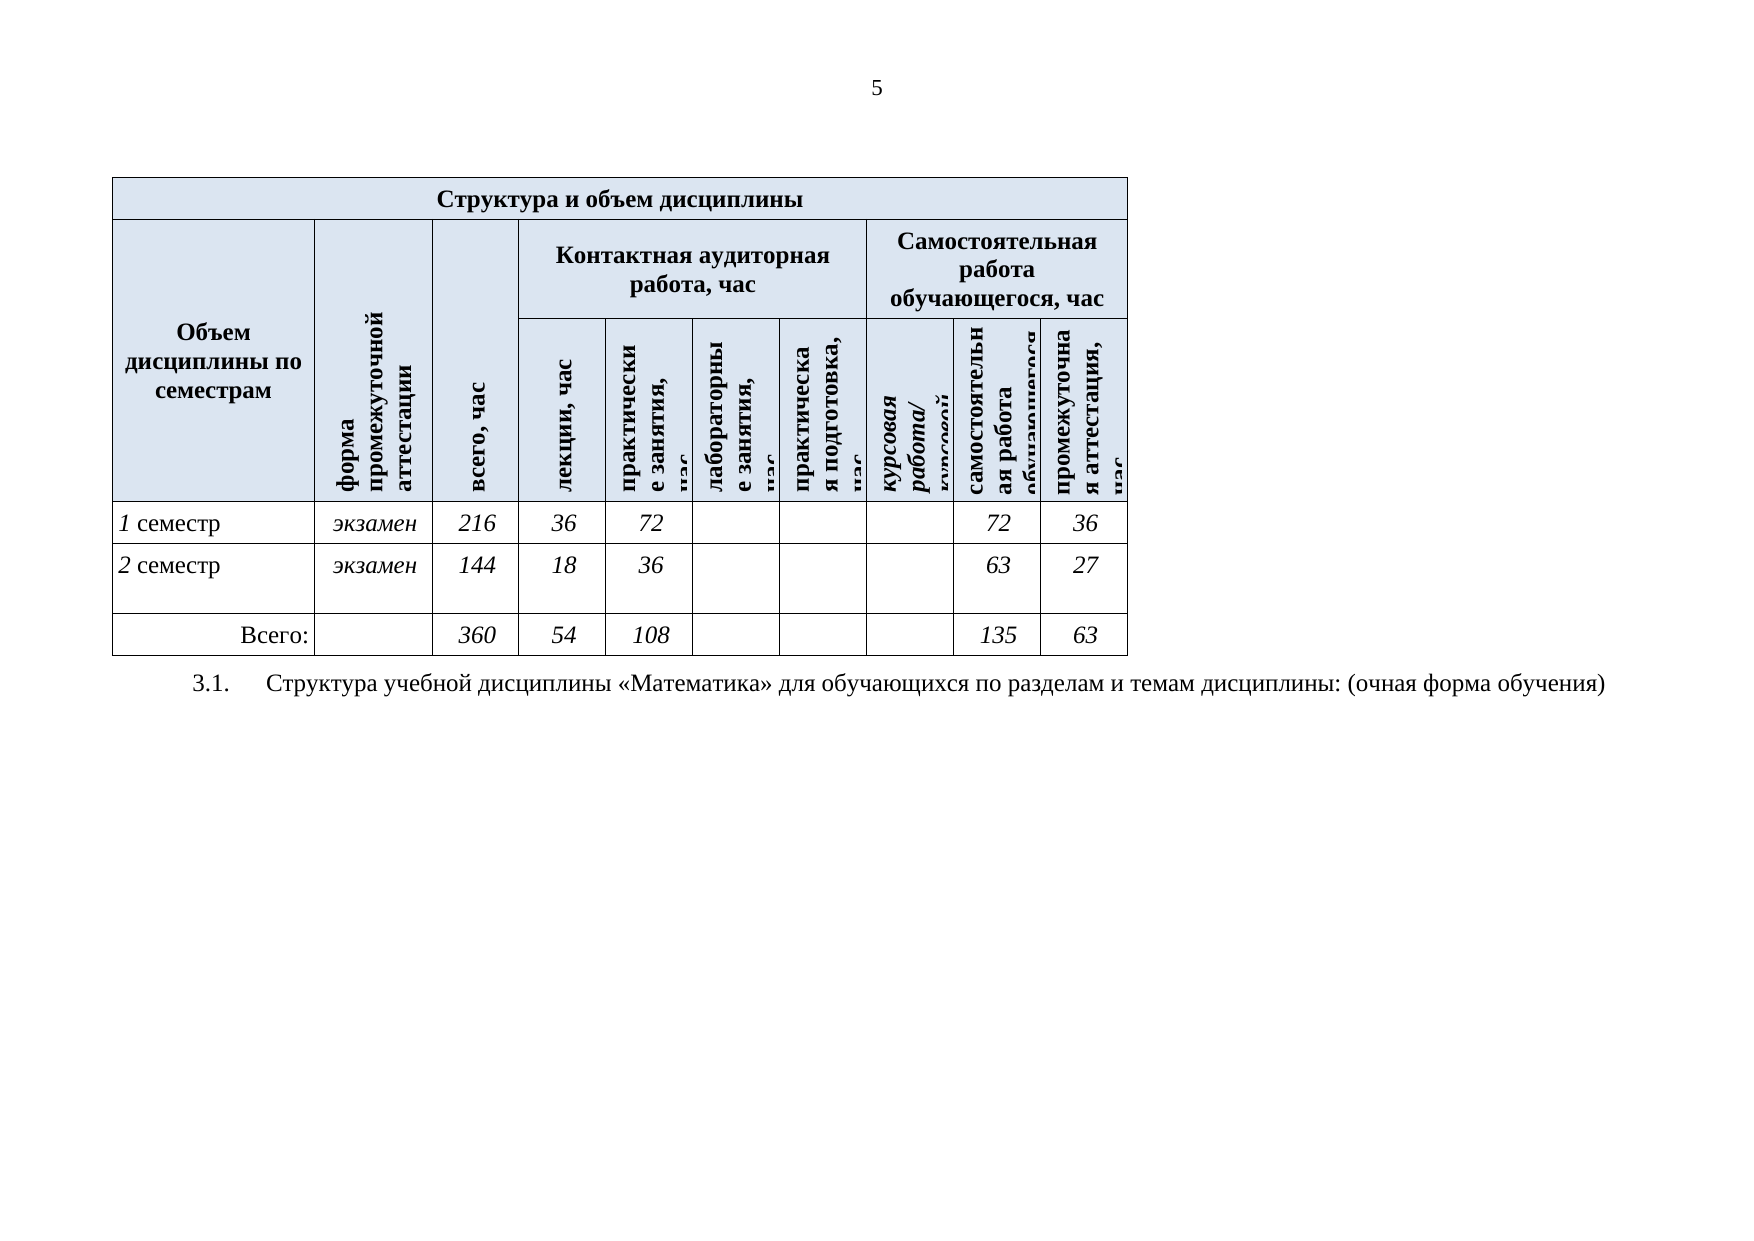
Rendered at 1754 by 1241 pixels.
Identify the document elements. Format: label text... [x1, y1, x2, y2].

table_cell 36 [519, 502, 605, 543]
table_cell 63 [954, 544, 1040, 613]
table_cell 36 [1041, 502, 1127, 543]
table_cell лекции, час [519, 319, 605, 501]
table_cell 135 [954, 614, 1040, 655]
table_cell [693, 502, 779, 543]
table_cell 36 [606, 544, 692, 613]
table_cell практическая подготовка, час [780, 319, 866, 501]
table_cell [867, 614, 953, 655]
table_header Структура и объем дисциплины [113, 178, 1127, 219]
table_cell [780, 544, 866, 613]
table_cell [867, 502, 953, 543]
table_cell [780, 614, 866, 655]
table_cell 72 [954, 502, 1040, 543]
table_cell Самостоятельная работа обучающегося, час [867, 220, 1127, 318]
subtitle Структура учебной дисциплины «Математика» для обучающихся по разделам и темам дисциплины: (очная форма обучения) [192, 668, 1636, 697]
table_cell [780, 502, 866, 543]
table_cell 216 [433, 502, 518, 543]
table_cell 27 [1041, 544, 1127, 613]
table_cell 144 [433, 544, 518, 613]
table_cell [867, 544, 953, 613]
table_cell 1 семестр [113, 502, 314, 543]
table_cell 2 семестр [113, 544, 314, 613]
table_cell 108 [606, 614, 692, 655]
table_cell 360 [433, 614, 518, 655]
table_cell Объем дисциплины по семестрам [113, 220, 314, 501]
table_cell Всего: [113, 614, 314, 655]
table_cell форма промежуточной аттестации [315, 220, 432, 501]
table_cell всего, час [433, 220, 518, 501]
table_cell 72 [606, 502, 692, 543]
table_cell Контактная аудиторная работа, час [519, 220, 866, 318]
table_cell [693, 614, 779, 655]
table_cell 54 [519, 614, 605, 655]
table_cell 18 [519, 544, 605, 613]
table_cell курсовая работа/ курсовой проект [867, 319, 953, 501]
table_cell лабораторные занятия, час [693, 319, 779, 501]
table_cell [315, 614, 432, 655]
table_cell практические занятия, час [606, 319, 692, 501]
table_cell 63 [1041, 614, 1127, 655]
table_cell [693, 544, 779, 613]
table_cell самостоятельная работа обучающегося, час [954, 319, 1040, 501]
table_cell экзамен [315, 502, 432, 543]
table_cell экзамен [315, 544, 432, 613]
table_cell промежуточная аттестация, час [1041, 319, 1127, 501]
